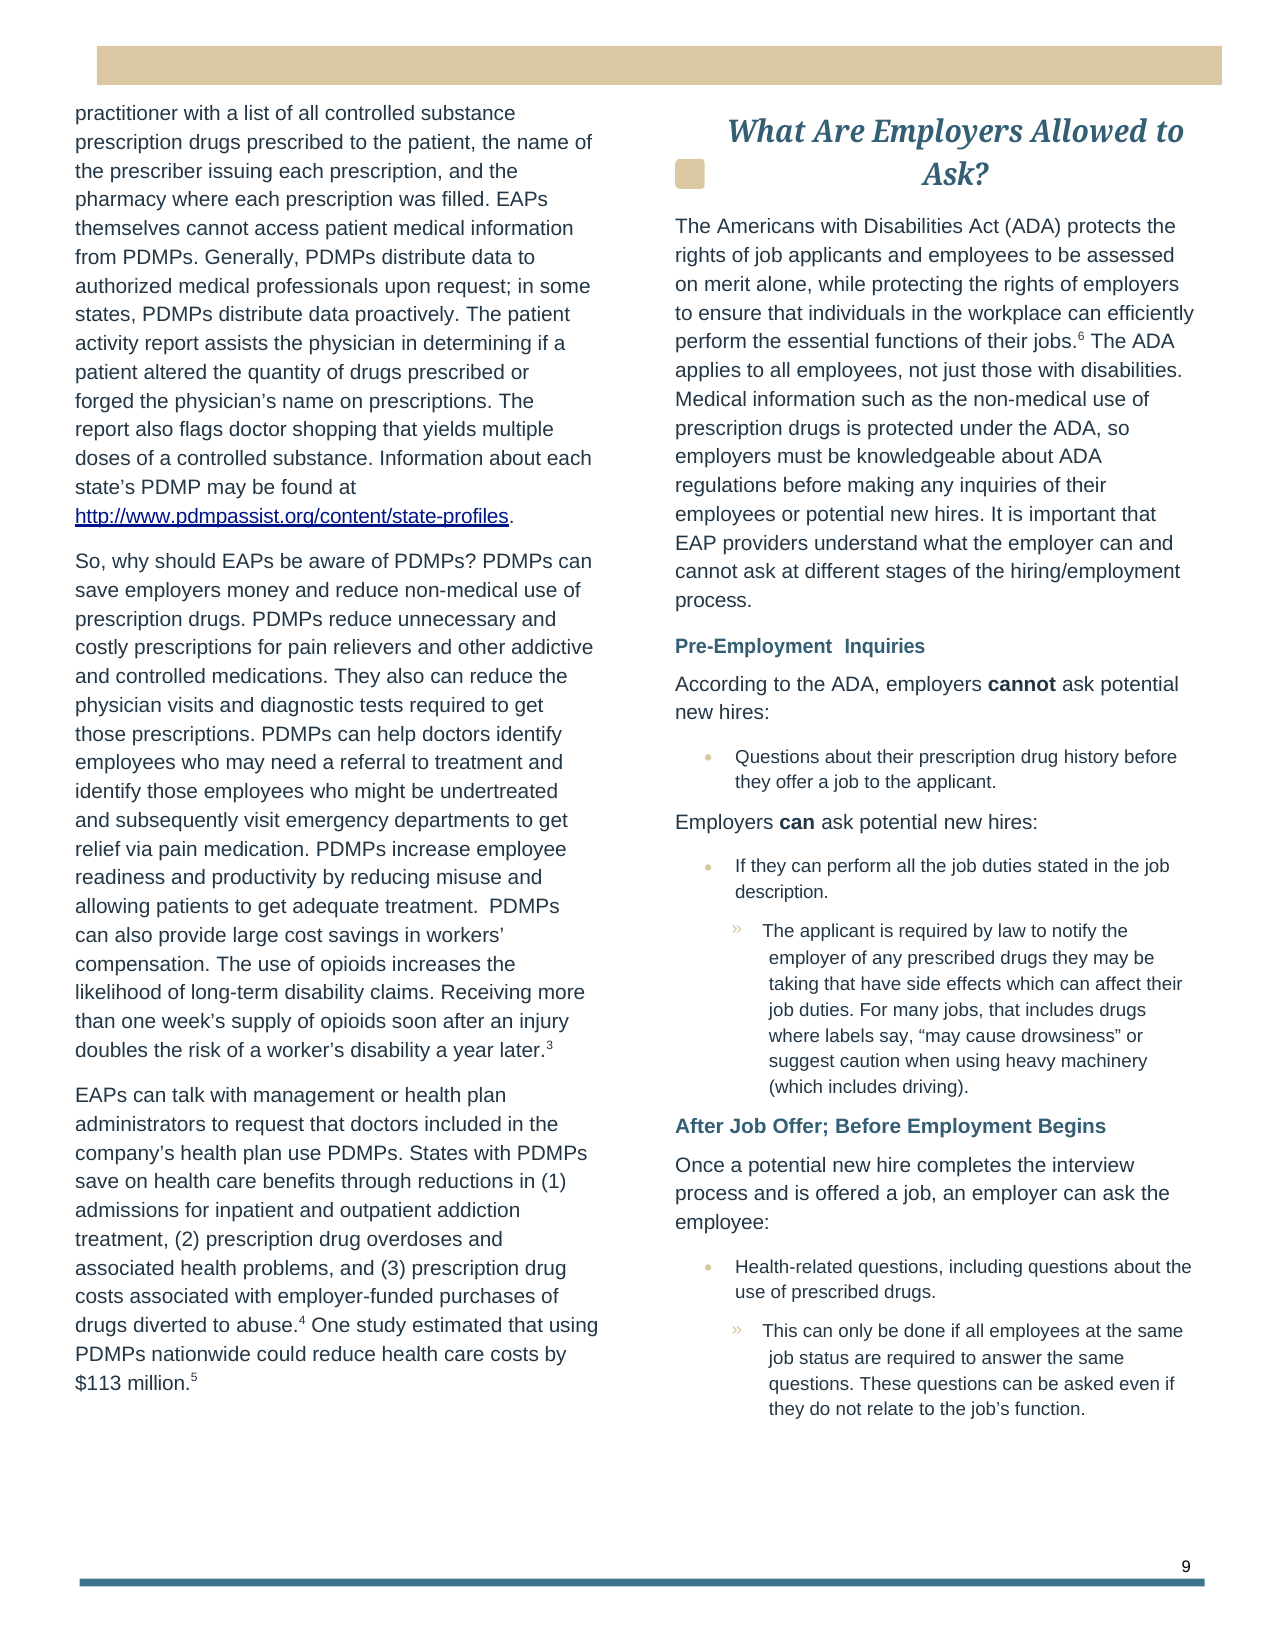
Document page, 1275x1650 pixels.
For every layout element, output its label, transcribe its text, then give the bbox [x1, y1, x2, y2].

list If they can perform all the job duties stated in the job description. [705, 855, 1170, 902]
text practitioner with a list of all controlled substance prescription drugs prescribed to the patient, the name of the prescriber issuing each prescription, and the pharmacy where each prescription was filled. EAPs themselves cannot access patient medical information from PDMPs. Generally, PDMPs distribute data to authorized medical professionals upon request; in some states, PDMPs distribute data proactively. The patient activity report assists the physician in determining if a patient altered the quantity of drugs prescribed or forged the physician’s name on prescriptions. The report also flags doctor shopping that yields multiple doses of a controlled substance. Information about each state’s PDMP may be found at http://www.pdmpassist.org/content/state-profiles. [75, 101, 593, 527]
text EAPs can talk with management or health plan administrators to request that doctors included in the company’s health plan use PDMPs. States with PDMPs save on health care benefits through reductions in (1) admissions for inpatient and outpatient addiction treatment, (2) prescription drug overdoses and associated health problems, and (3) prescription drug costs associated with employer-funded purchases of drugs diverted to abuse.4 One study estimated that using PDMPs nationwide could reduce health care costs by [75, 1083, 601, 1366]
text » The applicant is required by law to notify the employer of any prescribed drugs they may be taking that have side effects which can affect their job duties. For many jobs, that includes drugs where labels say, “may cause drowsiness” or suggest caution when using heavy machinery (which includes driving). [731, 919, 1184, 1098]
text Once a potential new hire completes the interview process and is offered a job, an employer can ask the employee: [675, 1152, 1196, 1234]
list Questions about their prescription drug history before they offer a job to the applicant. [705, 746, 1177, 793]
subtitle Pre-Employment Inquiries [675, 634, 1231, 658]
text $113 million.5 [75, 1371, 603, 1394]
list Health-related questions, including questions about the use of prescribed drugs. [705, 1256, 1192, 1303]
text According to the ADA, employers cannot ask potential new hires: [675, 672, 1196, 724]
subtitle After Job Offer; Before Employment Begins [675, 1114, 1231, 1138]
picture [675, 159, 705, 189]
text So, why should EAPs be aware of PDMPs? PDMPs can save employers money and reduce non-medical use of prescription drugs. PDMPs reduce unnecessary and costly prescriptions for pain relievers and other addictive and controlled medications. They also can reduce the physician visits and diagnostic tests required to get those prescriptions. PDMPs can help doctors identify employees who may need a referral to treatment and identify those employees who might be undertreated and subsequently visit emergency departments to get relief via pain medication. PDMPs increase employee readiness and productivity by reducing misuse and allowing patients to get adequate treatment. PDMPs can also provide large cost savings in workers’ compensation. The use of opioids increases the likelihood of long-term disability claims. Receiving more than one week’s supply of opioids soon after an injury doubles the risk of a worker’s disability a year later.3 [75, 549, 596, 1062]
text The Americans with Disabilities Act (ADA) protects the rights of job applicants and employees to be assessed on merit alone, while protecting the rights of employers to ensure that individuals in the workplace can efficiently perform the essential functions of their jobs.6 The ADA applies to all employees, not just those with disabilities. Medical information such as the non-medical use of prescription drugs is protected under the ADA, so employers must be knowledgeable about ADA regulations before making any inquiries of their employees or potential new hires. It is important that EAP providers understand what the employer can and cannot ask at different stages of the hiring/employment process. [675, 214, 1194, 612]
text » This can only be done if all employees at the same job status are required to answer the same questions. These questions can be asked even if they do not relate to the job’s function. [731, 1319, 1184, 1419]
subtitle What Are Employers Allowed to Ask? [716, 109, 1195, 194]
text Employers can ask potential new hires: [675, 810, 1231, 834]
